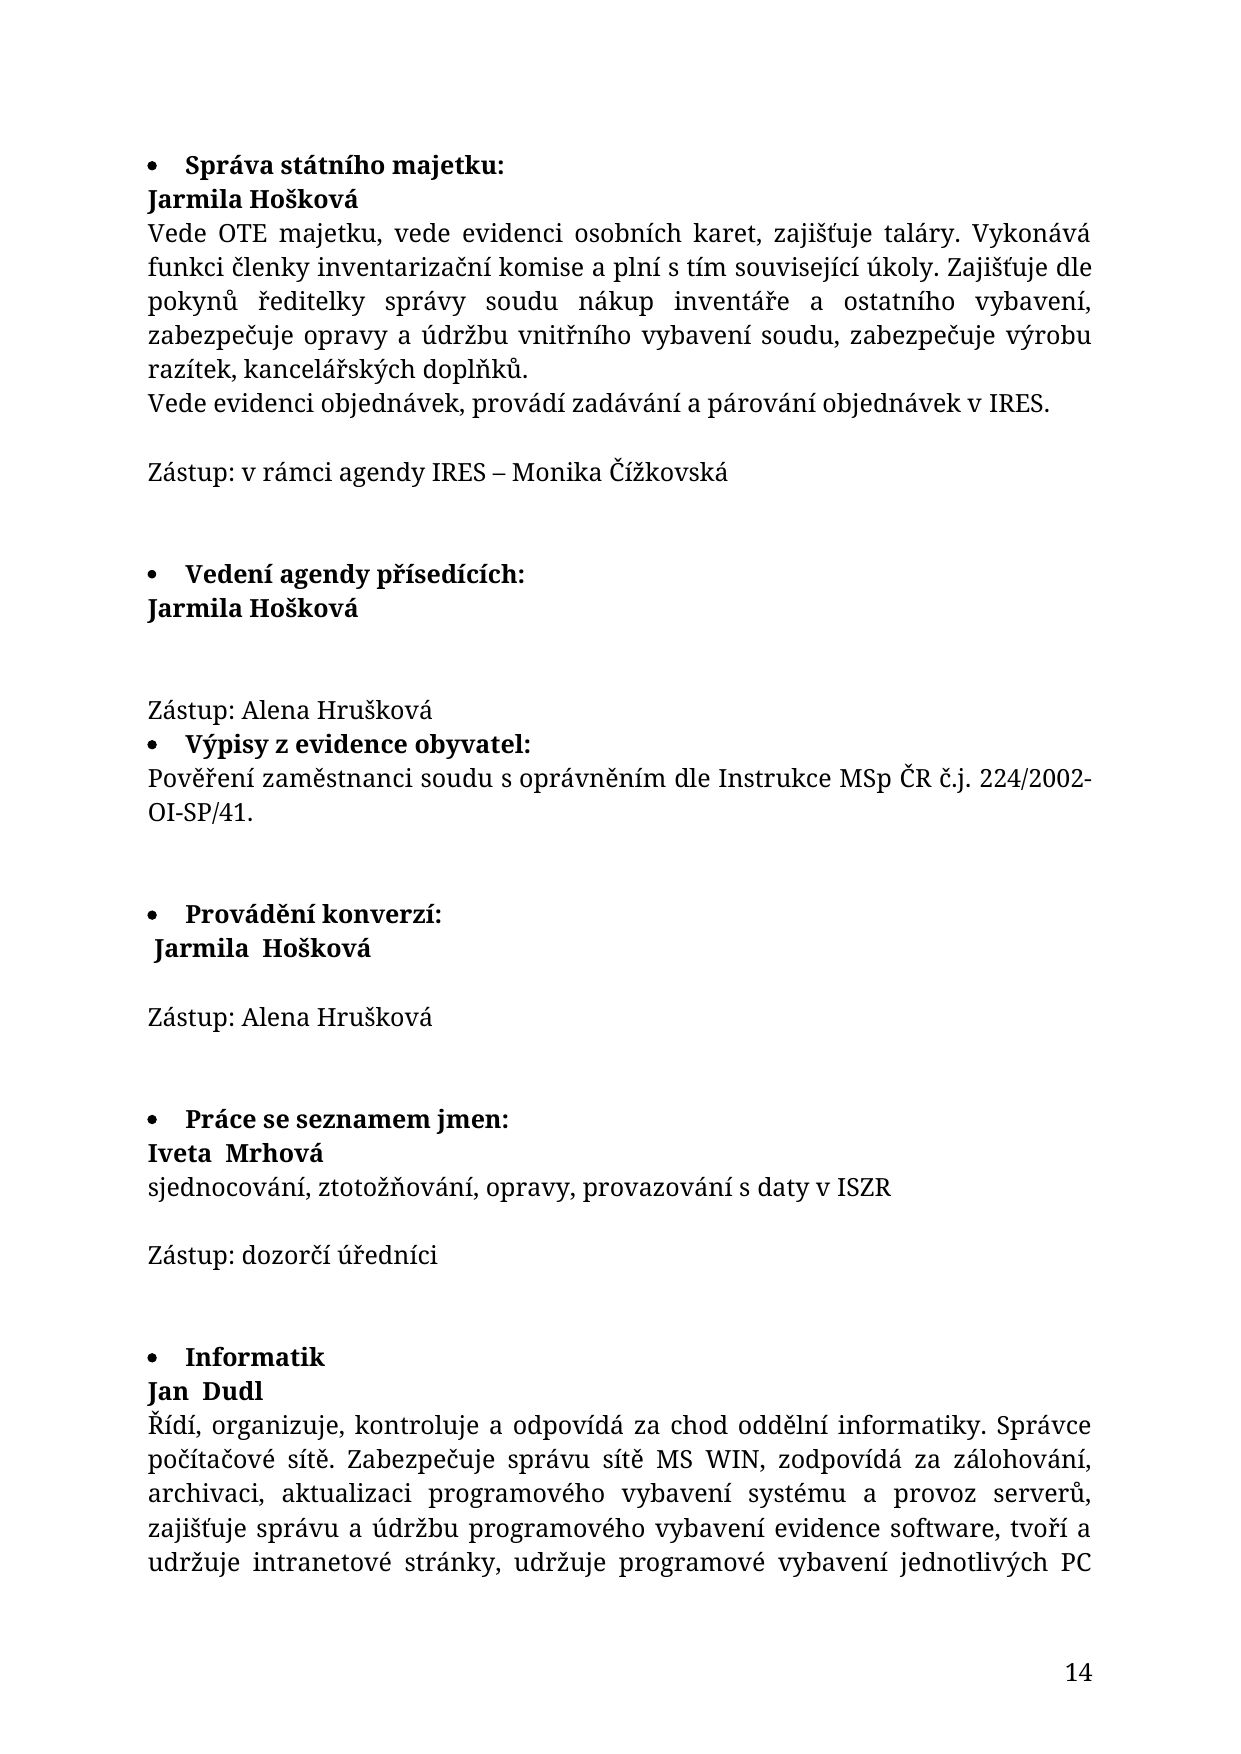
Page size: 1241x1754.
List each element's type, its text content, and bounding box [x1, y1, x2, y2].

list Výpisy z evidence obyvatel: [148, 727, 1092, 761]
text Jarmila Hošková [148, 591, 1092, 624]
text Zástup: Alena Hrušková [148, 693, 1092, 727]
text Jarmila Hošková [148, 182, 1092, 216]
list Vedení agendy přísedících: [148, 556, 1092, 591]
text Jarmila Hošková [148, 931, 1092, 965]
list Provádění konverzí: [148, 897, 1092, 931]
text Vede evidenci objednávek, provádí zadávání a párování objednávek v IRES. [148, 386, 1092, 420]
list Práce se seznamem jmen: [148, 1101, 1092, 1136]
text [148, 1408, 1092, 1578]
text sjednocování, ztotožňování, opravy, provazování s daty v ISZR [148, 1169, 1092, 1204]
text Pověření zaměstnanci soudu s oprávněním dle Instrukce MSp ČR č.j. 224/2002-OI-SP/41. [148, 761, 1092, 829]
text Zástup: dozorčí úředníci [148, 1238, 1092, 1272]
text Jan Dudl [148, 1374, 1092, 1408]
text Zástup: v rámci agendy IRES – Monika Čížkovská [148, 454, 1092, 488]
text Iveta Mrhová [148, 1136, 1092, 1169]
list Informatik [148, 1340, 1092, 1374]
text Zástup: Alena Hrušková [148, 999, 1092, 1033]
list Správa státního majetku: [148, 148, 1092, 182]
text Vede OTE majetku, vede evidenci osobních karet, zajišťuje taláry. Vykonává funkci členky inventarizační komise a plní s tím související úkoly. Zajišťuje dle pokynů ředitelky správy soudu nákup inventáře a ostatního vybavení, zabezpečuje opravy a údržbu vnitřního vybavení soudu, zabezpečuje výrobu razítek, kancelářských doplňků. [148, 216, 1092, 386]
